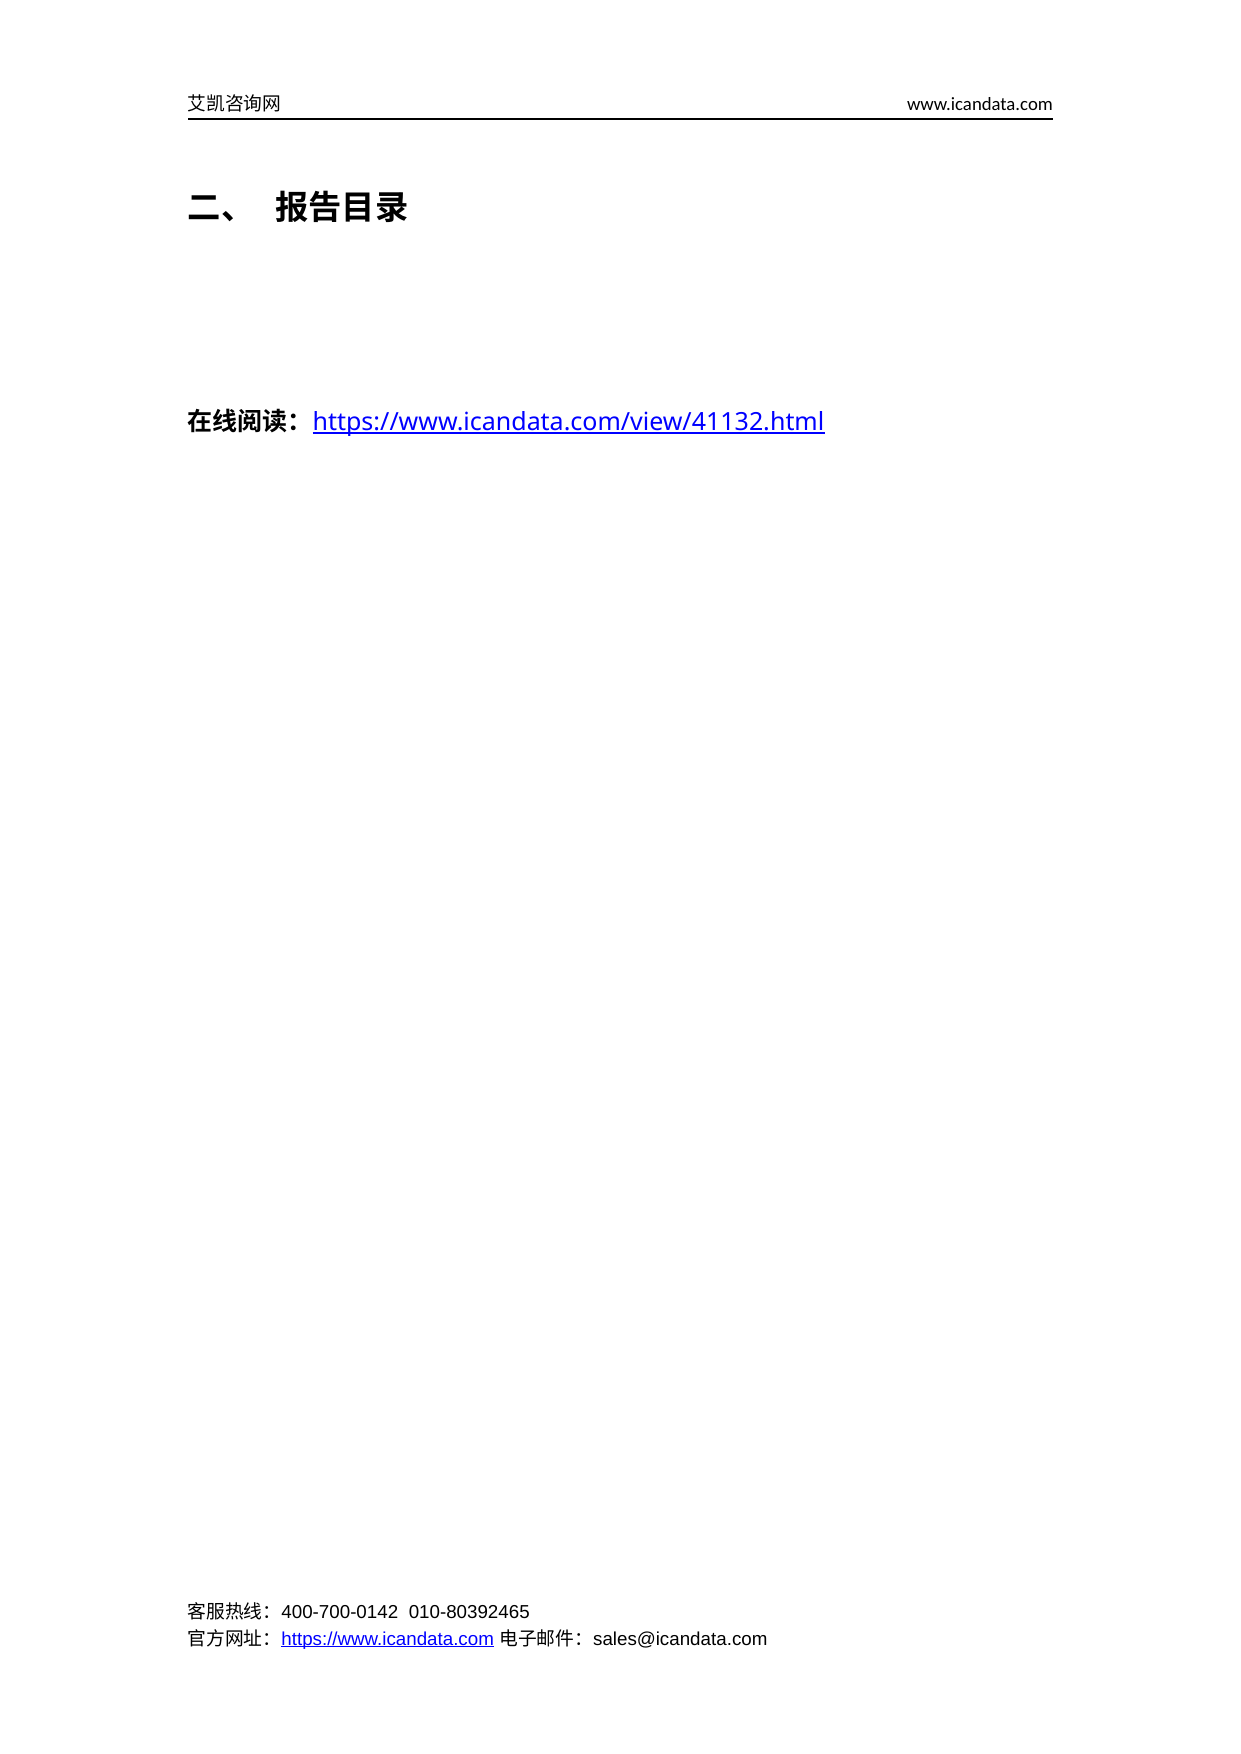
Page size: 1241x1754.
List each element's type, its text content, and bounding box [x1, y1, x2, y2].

subtitle 报告目录 [187, 172, 1053, 237]
text 在线阅读：https://www.icandata.com/view/41132.html [187, 387, 1053, 452]
